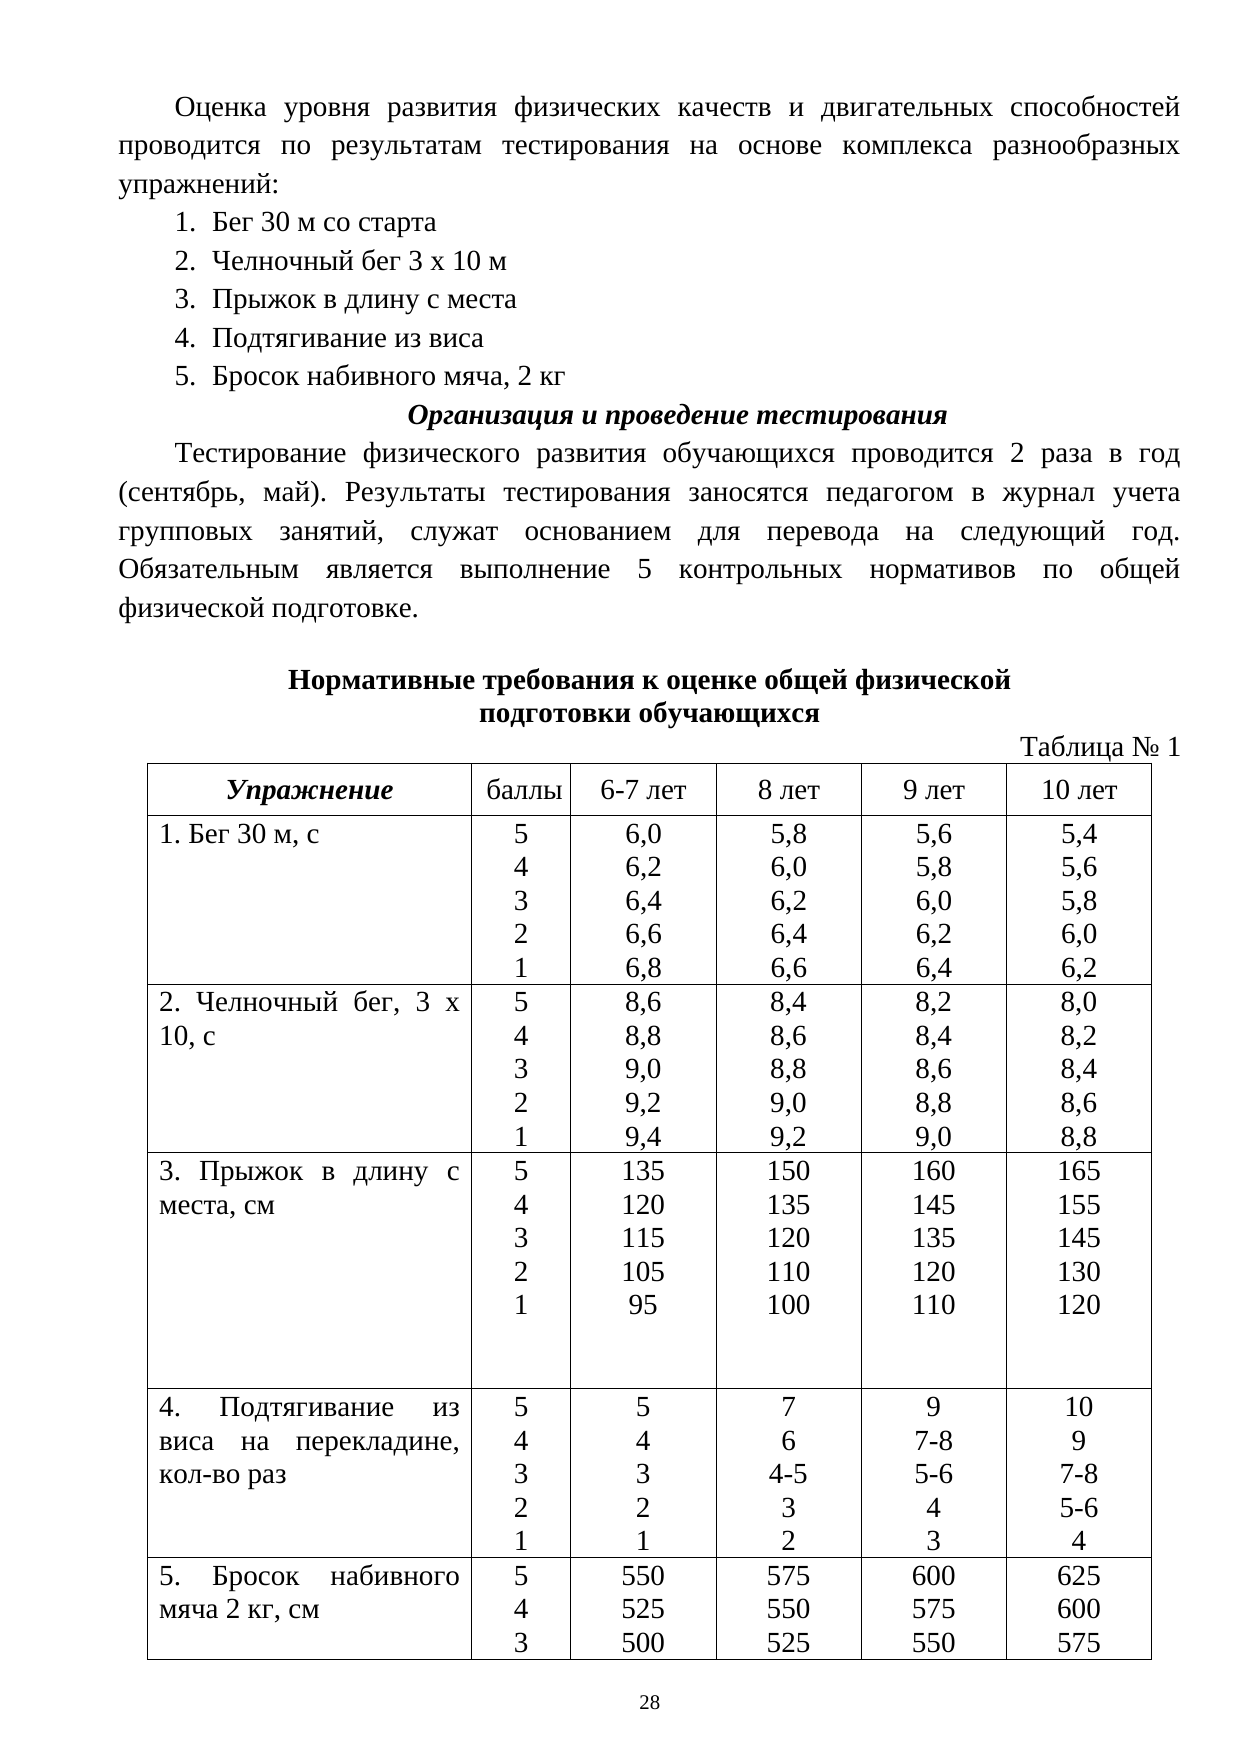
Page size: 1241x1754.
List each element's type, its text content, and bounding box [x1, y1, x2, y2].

list Челночный бег 3 х 10 м [174, 243, 1181, 276]
table_cell 6,0 6,2 6,4 6,6 6,8 [571, 816, 716, 983]
table_header 9 лет [862, 764, 1006, 815]
list Прыжок в длину с места [174, 281, 1181, 315]
table_cell 2. Челночный бег, 3 х 10, с [148, 985, 471, 1152]
table_cell 5,4 5,6 5,8 6,0 6,2 [1007, 816, 1151, 983]
text Нормативные требования к оценке общей физической [118, 662, 1181, 695]
table_cell 5,6 5,8 6,0 6,2 6,4 [862, 816, 1006, 983]
text Оценка уровня развития физических качеств и двигательных способностей проводится по результатам тестирования на основе комплекса разнообразных упражнений: [118, 89, 1181, 199]
text Тестирование физического развития обучающихся проводится 2 раза в год (сентябрь, май). Результаты тестирования заносятся педагогом в журнал учета групповых занятий, служат основанием для перевода на следующий год. Обязательным является выполнение 5 контрольных нормативов по общей физической подготовке. [118, 436, 1181, 623]
table_cell 160 145 135 120 110 [862, 1153, 1006, 1388]
table_cell 4. Подтягивание из виса на перекладине, кол-во раз [148, 1389, 471, 1557]
table_cell 165 155 145 130 120 [1007, 1153, 1151, 1388]
table_cell 1. Бег 30 м, с [148, 816, 471, 983]
table_header 10 лет [1007, 764, 1151, 815]
text Таблица № 1 [118, 729, 1181, 762]
table_cell 8,2 8,4 8,6 8,8 9,0 [862, 985, 1006, 1152]
table_cell 3. Прыжок в длину с места, см [148, 1153, 471, 1388]
table_cell 5 4 3 2 1 [571, 1389, 716, 1557]
table_cell 5,8 6,0 6,2 6,4 6,6 [717, 816, 861, 983]
table_cell 8,6 8,8 9,0 9,2 9,4 [571, 985, 716, 1152]
table_header Упражнение [148, 764, 471, 815]
table_cell 5 4 3 2 1 [472, 1153, 570, 1388]
table_cell 150 135 120 110 100 [717, 1153, 861, 1388]
table_cell 5. Бросок набивного мяча 2 кг, см [148, 1558, 471, 1658]
table_cell 625 600 575 550 525 [1007, 1558, 1151, 1658]
table_cell 135 120 115 105 95 [571, 1153, 716, 1388]
table_cell 5 4 3 2 1 [472, 985, 570, 1152]
table_cell 5 4 3 2 1 [472, 1389, 570, 1557]
list Бег 30 м со старта [174, 204, 1181, 238]
table_cell 575 550 525 500 475 [717, 1558, 861, 1658]
table_header баллы [472, 764, 570, 815]
table_cell 8,0 8,2 8,4 8,6 8,8 [1007, 985, 1151, 1152]
text подготовки обучающихся [118, 695, 1181, 729]
table_cell 8,4 8,6 8,8 9,0 9,2 [717, 985, 861, 1152]
table_cell 600 575 550 525 500 [862, 1558, 1006, 1658]
list Подтягивание из виса [174, 320, 1181, 353]
table_header 8 лет [717, 764, 861, 815]
list Бросок набивного мяча, 2 кг [174, 358, 1181, 392]
text Организация и проведение тестирования [118, 397, 1181, 431]
table_cell 7 6 4-5 3 2 [717, 1389, 861, 1557]
table_cell 5 4 3 2 1 [472, 1558, 570, 1658]
table_header 6-7 лет [571, 764, 716, 815]
table_cell 5 4 3 2 1 [472, 816, 570, 983]
table_cell 550 525 500 475 450 [571, 1558, 716, 1658]
table_cell 10 9 7-8 5-6 4 [1007, 1389, 1151, 1557]
table_cell 9 7-8 5-6 4 3 [862, 1389, 1006, 1557]
